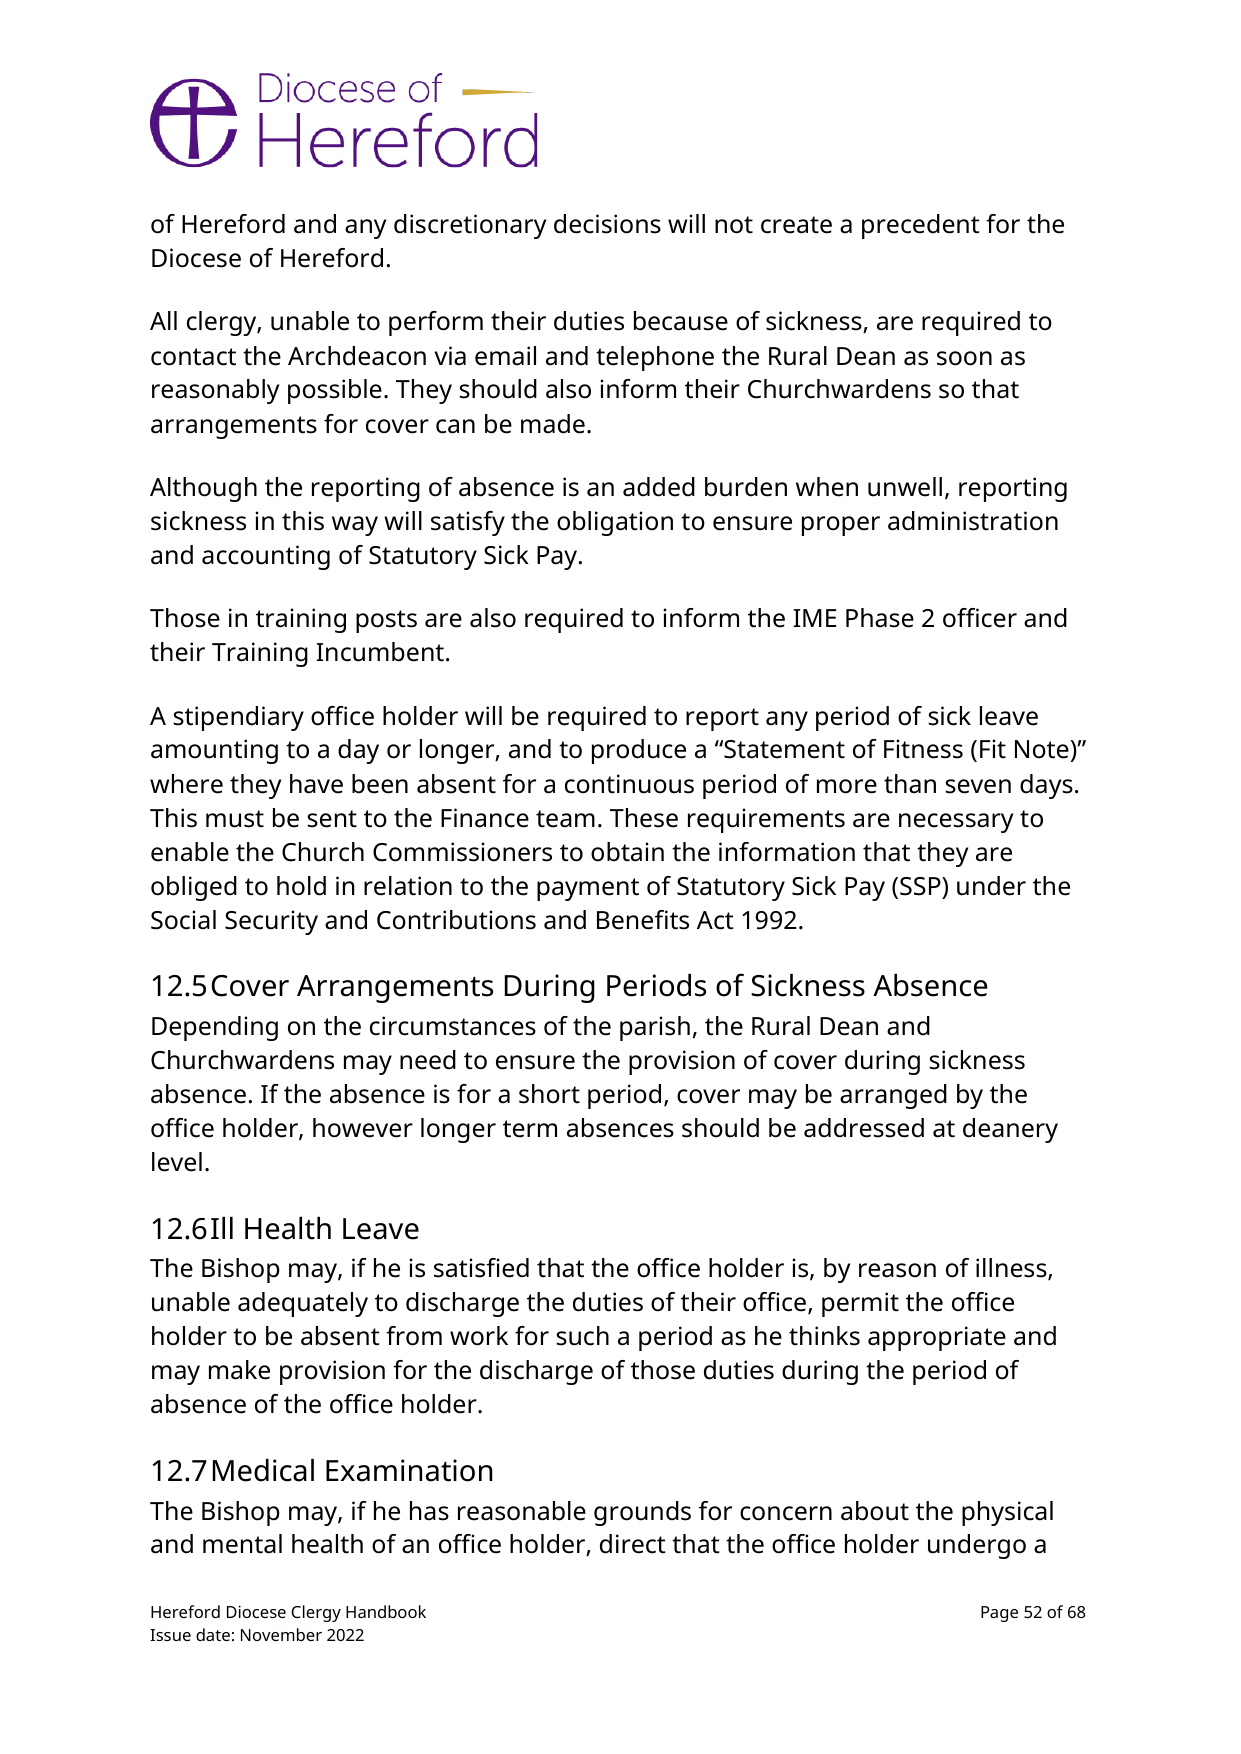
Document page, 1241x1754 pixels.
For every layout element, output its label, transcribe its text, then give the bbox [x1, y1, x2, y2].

text All clergy, unable to perform their duties because of sickness, are required to contact the Archdeacon via email and telephone the Rural Dean as soon as reasonably possible. They should also inform their Churchwardens so that arrangements for cover can be made. [150, 712, 1090, 848]
text A stipendiary office holder will be required to report any period of sick leave amounting to a day or longer, and to produce a “Statement of Fitness (Fit Note)” where they have been absent for a continuous period of more than seven days. This must be sent to the Finance team. These requirements are necessary to enable the Church Commissioners to obtain the information that they are obliged to hold in relation to the payment of Statutory Sick Pay (SSP) under the Social Security and Contributions and Benefits Act 1992. [150, 1106, 1090, 1344]
picture [150, 73, 538, 168]
text The obligations and rights of a cleric who is unable to perform their duties because of sickness are set out at Regulation 27 of the Measure. [150, 449, 1090, 517]
text Although the reporting of absence is an added burden when unwell, reporting sickness in this way will satisfy the obligation to ensure proper administration and accounting of Statutory Sick Pay. [150, 877, 1090, 979]
text In addition to the Statutory Sick Pay Scheme, they are entitled to 6 months full Stipend in the event of sickness, and thereafter at the discretion of the Bishop of Hereford and any discretionary decisions will not create a precedent for the Diocese of Hereford. [150, 546, 1090, 683]
subtitle Cover Arrangements During Periods of Sickness Absence [150, 1373, 1090, 1413]
subtitle Sickness Reporting and Sick Pay [150, 406, 1090, 446]
text An office holder does not have the right to claim constructive dismissal. The concept of constructive dismissal in law depends upon the existence of a contract of employment, the terms of which have been breached by the employer. Office holders under Common Tenure do not serve under a contract of employment. [187, 207, 1090, 377]
text Those in training posts are also required to inform the IME Phase 2 officer and their Training Incumbent. [150, 1008, 1090, 1077]
